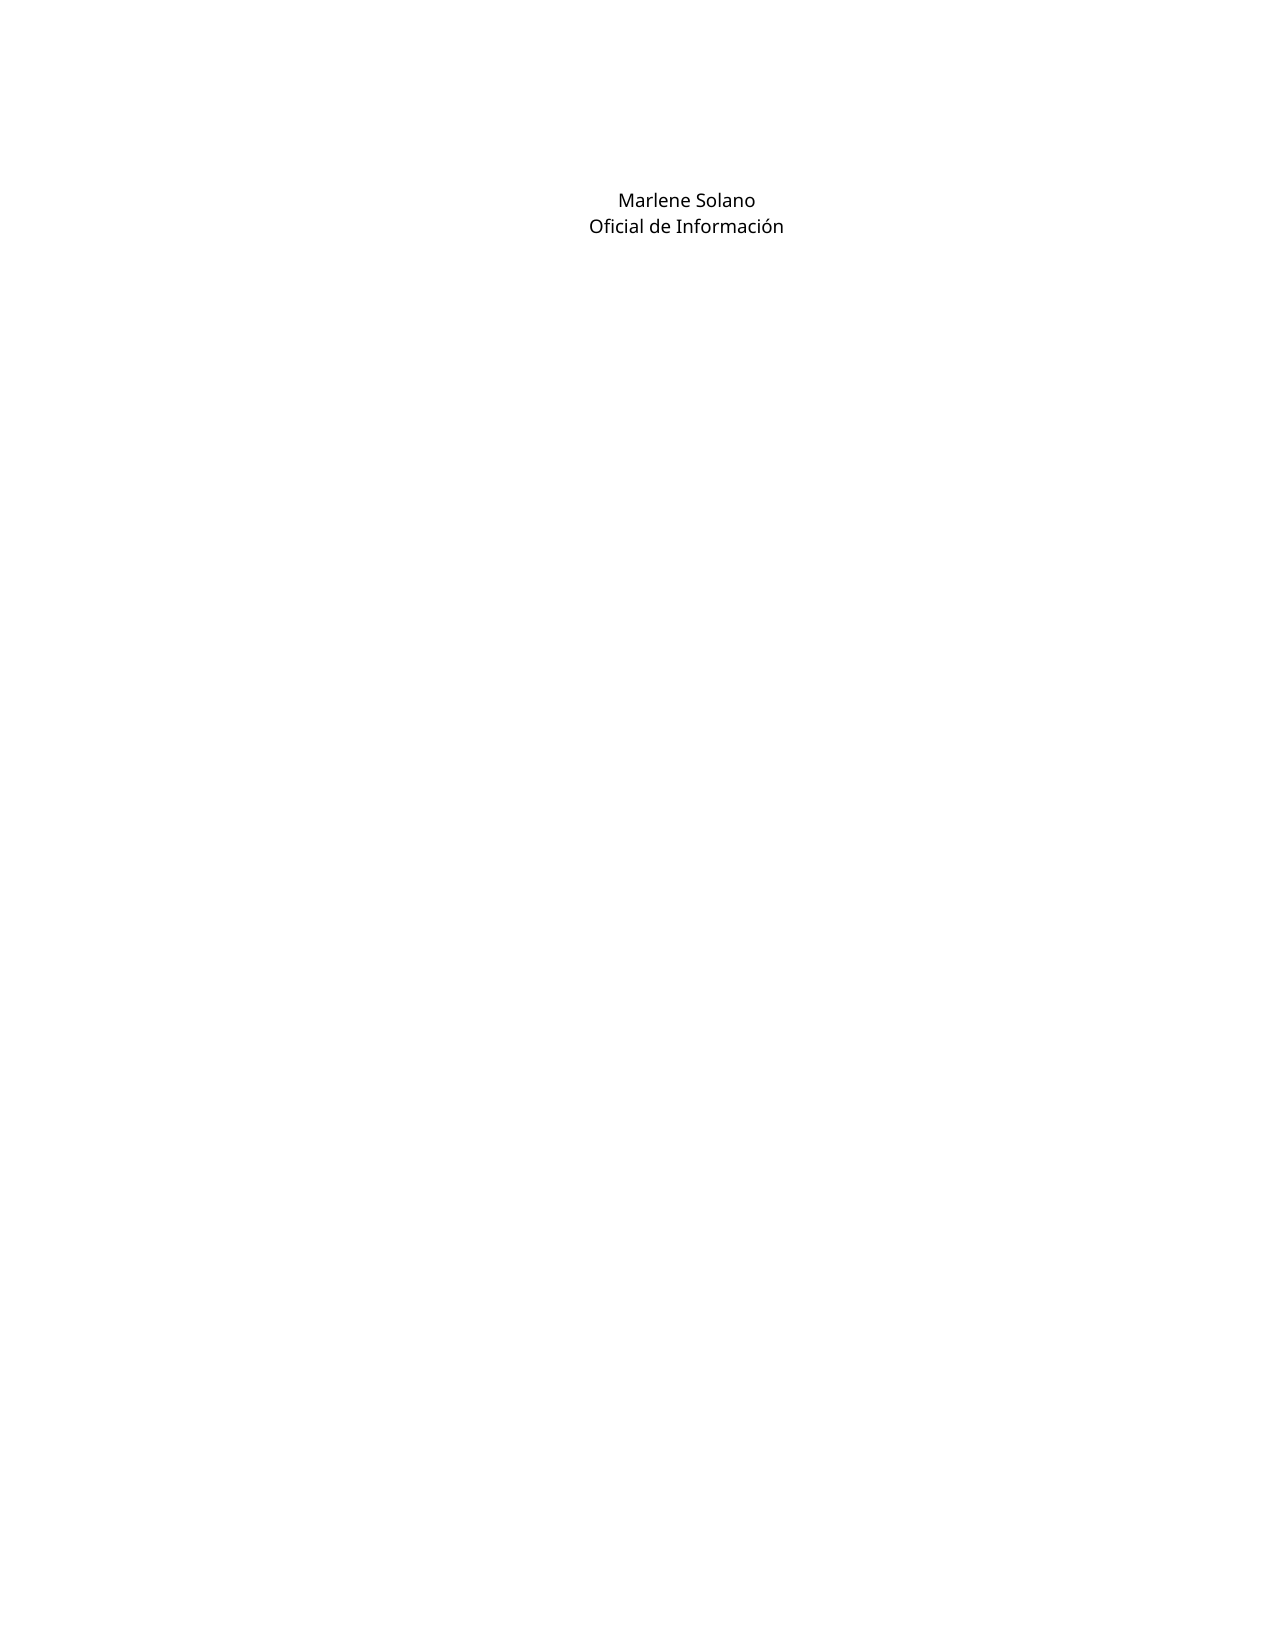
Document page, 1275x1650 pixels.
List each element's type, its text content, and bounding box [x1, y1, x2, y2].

text Marlene Solano [177, 187, 1196, 213]
text Oficial de Información [177, 213, 1196, 238]
